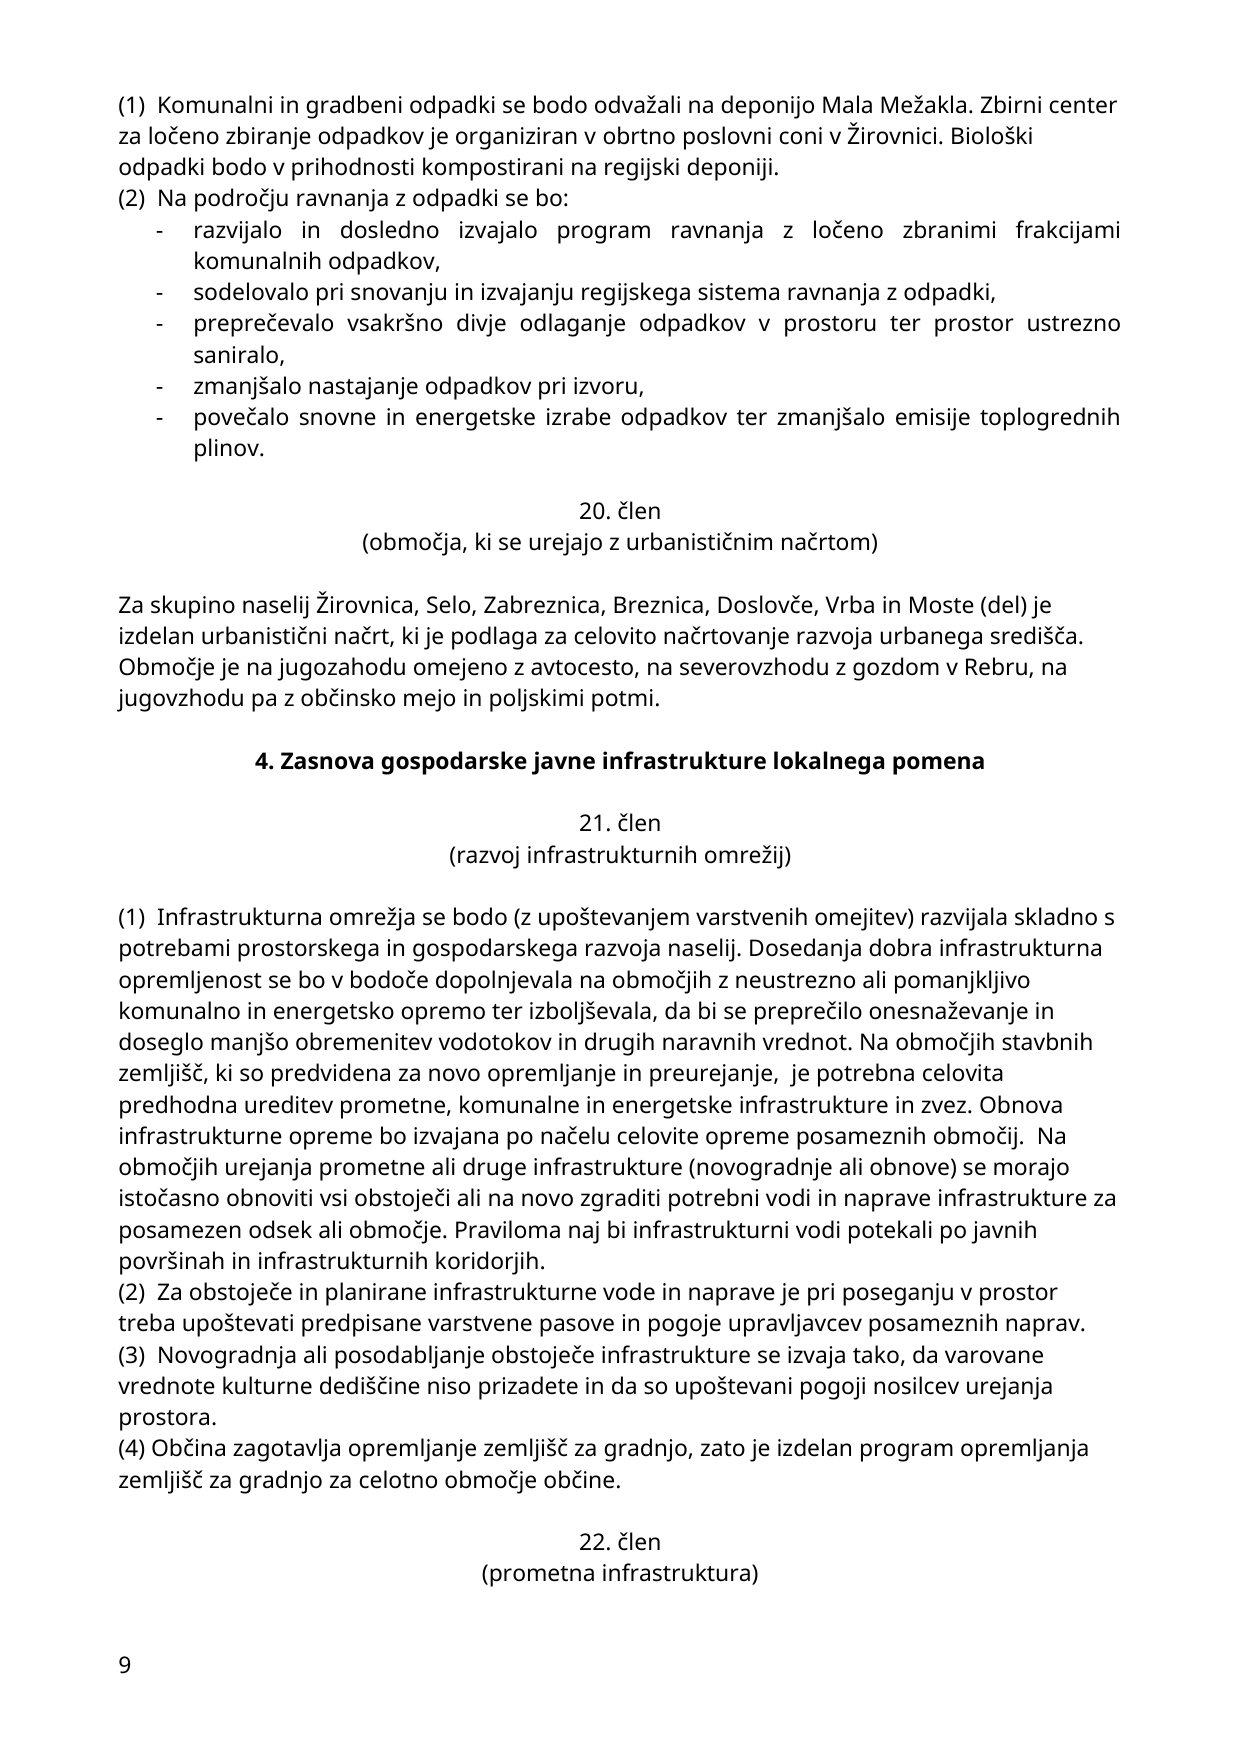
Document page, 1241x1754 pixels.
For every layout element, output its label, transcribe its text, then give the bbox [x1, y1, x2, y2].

text (razvoj infrastrukturnih omrežij) [118, 839, 1122, 870]
text (območja, ki se urejajo z urbanističnim načrtom) [118, 526, 1122, 557]
text 20. člen [118, 495, 1122, 526]
text (1) Infrastrukturna omrežja se bodo (z upoštevanjem varstvenih omejitev) razvijala skladno s potrebami prostorskega in gospodarskega razvoja naselij. Dosedanja dobra infrastrukturna opremljenost se bo v bodoče dopolnjevala na območjih z neustrezno ali pomanjkljivo komunalno in energetsko opremo ter izboljševala, da bi se preprečilo onesnaževanje in doseglo manjšo obremenitev vodotokov in drugih naravnih vrednot. Na območjih stavbnih zemljišč, ki so predvidena za novo opremljanje in preurejanje, je potrebna celovita predhodna ureditev prometne, komunalne in energetske infrastrukture in zvez. Obnova infrastrukturne opreme bo izvajana po načelu celovite opreme posameznih območij. Na območjih urejanja prometne ali druge infrastrukture (novogradnje ali obnove) se morajo istočasno obnoviti vsi obstoječi ali na novo zgraditi potrebni vodi in naprave infrastrukture za posamezen odsek ali območje. Praviloma naj bi infrastrukturni vodi potekali po javnih površinah in infrastrukturnih koridorjih. [118, 901, 1122, 1276]
text 4. Zasnova gospodarske javne infrastrukture lokalnega pomena [118, 745, 1122, 776]
text 21. člen [118, 807, 1122, 839]
list povečalo snovne in energetske izrabe odpadkov ter zmanjšalo emisije toplogrednih plinov. [156, 401, 1122, 464]
text (1) Komunalni in gradbeni odpadki se bodo odvažali na deponijo Mala Mežakla. Zbirni center za ločeno zbiranje odpadkov je organiziran v obrtno poslovni coni v Žirovnici. Biološki odpadki bodo v prihodnosti kompostirani na regijski deponiji. [118, 89, 1122, 182]
text (prometna infrastruktura) [118, 1557, 1122, 1589]
list razvijalo in dosledno izvajalo program ravnanja z ločeno zbranimi frakcijami komunalnih odpadkov, [156, 214, 1122, 276]
list preprečevalo vsakršno divje odlaganje odpadkov v prostoru ter prostor ustrezno saniralo, [156, 307, 1122, 370]
text (3) Novogradnja ali posodabljanje obstoječe infrastrukture se izvaja tako, da varovane vrednote kulturne dediščine niso prizadete in da so upoštevani pogoji nosilcev urejanja prostora. [118, 1339, 1122, 1432]
text 22. člen [118, 1526, 1122, 1557]
text Za skupino naselij Žirovnica, Selo, Zabreznica, Breznica, Doslovče, Vrba in Moste (del) je izdelan urbanistični načrt, ki je podlaga za celovito načrtovanje razvoja urbanega središča. Območje je na jugozahodu omejeno z avtocesto, na severovzhodu z gozdom v Rebru, na jugovzhodu pa z občinsko mejo in poljskimi potmi. [118, 589, 1122, 714]
list sodelovalo pri snovanju in izvajanju regijskega sistema ravnanja z odpadki, [156, 276, 1122, 307]
text (2) Za obstoječe in planirane infrastrukturne vode in naprave je pri poseganju v prostor treba upoštevati predpisane varstvene pasove in pogoje upravljavcev posameznih naprav. [118, 1276, 1122, 1339]
text (4) Občina zagotavlja opremljanje zemljišč za gradnjo, zato je izdelan program opremljanja zemljišč za gradnjo za celotno območje občine. [118, 1432, 1122, 1495]
text (2) Na področju ravnanja z odpadki se bo: [118, 182, 1122, 214]
list zmanjšalo nastajanje odpadkov pri izvoru, [156, 370, 1122, 401]
